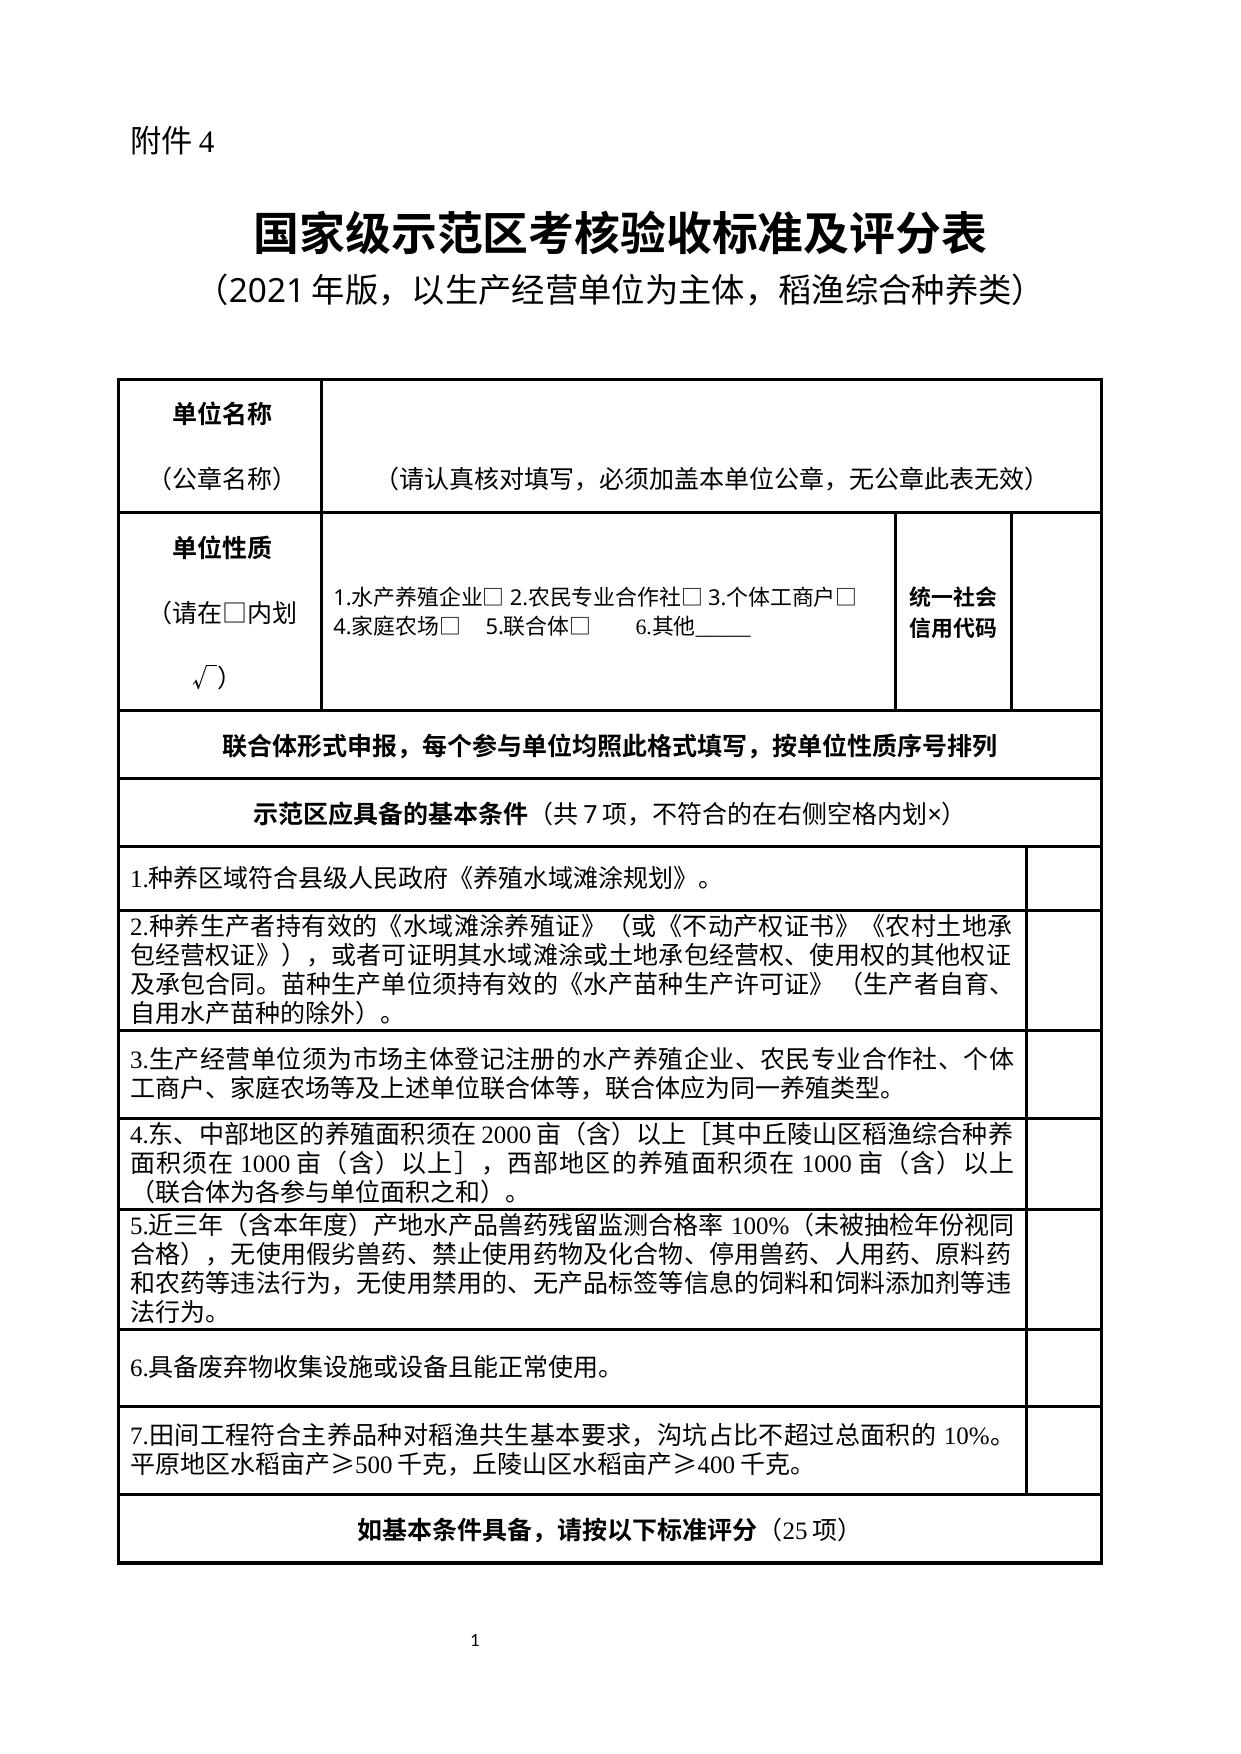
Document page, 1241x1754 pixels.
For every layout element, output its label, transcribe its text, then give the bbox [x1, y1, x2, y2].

table_cell 示范区应具备的基本条件（共7项，不符合的在右侧空格内划×） [120, 780, 1100, 845]
table_cell 2.种养生产者持有效的《水域滩涂养殖证》（或《不动产权证书》《农村土地承包经营权证》），或者可证明其水域滩涂或土地承包经营权、使用权的其他权证及承包合同。苗种生产单位须持有效的《水产苗种生产许可证》（生产者自育、自用水产苗种的除外）。 [120, 912, 1025, 1028]
table_cell 6.具备废弃物收集设施或设备且能正常使用。 [120, 1331, 1025, 1405]
table_cell 1.水产养殖企业□ 2.农民专业合作社□ 3.个体工商户□ 4.家庭农场□ 5.联合体□ 6.其他_____ [323, 514, 894, 709]
table_cell [1028, 848, 1100, 909]
table_cell 7.田间工程符合主养品种对稻渔共生基本要求，沟坑占比不超过总面积的10%。平原地区水稻亩产≥500千克，丘陵山区水稻亩产≥400千克。 [120, 1408, 1025, 1493]
table_cell 统一社会 信用代码 [897, 514, 1010, 709]
table_cell 5.近三年（含本年度）产地水产品兽药残留监测合格率100%（未被抽检年份视同合格），无使用假劣兽药、禁止使用药物及化合物、停用兽药、人用药、原料药和农药等违法行为，无使用禁用的、无产品标签等信息的饲料和饲料添加剂等违法行为。 [120, 1211, 1025, 1327]
table_cell 3.生产经营单位须为市场主体登记注册的水产养殖企业、农民专业合作社、个体工商户、家庭农场等及上述单位联合体等，联合体应为同一养殖类型。 [120, 1032, 1025, 1117]
table_cell 联合体形式申报，每个参与单位均照此格式填写，按单位性质序号排列 [120, 712, 1100, 777]
table_header （请认真核对填写，必须加盖本单位公章，无公章此表无效） [323, 381, 1100, 511]
table_cell [1028, 1120, 1100, 1208]
table_cell 单位性质 （请在□内划√） [120, 514, 320, 709]
table_cell 4.东、中部地区的养殖面积须在2000亩（含）以上［其中丘陵山区稻渔综合种养面积须在1000亩（含）以上］，西部地区的养殖面积须在1000亩（含）以上（联合体为各参与单位面积之和）。 [120, 1120, 1025, 1208]
table_cell 1.种养区域符合县级人民政府《养殖水域滩涂规划》。 [120, 848, 1025, 909]
text （2021年版，以生产经营单位为主体，稻渔综合种养类） [130, 264, 1110, 312]
table_header 单位名称 （公章名称） [120, 381, 320, 511]
table_cell [1028, 1331, 1100, 1405]
text 附件4 [130, 117, 1110, 162]
table_cell [1013, 514, 1100, 709]
text 国家级示范区考核验收标准及评分表 [130, 198, 1110, 264]
table_cell 如基本条件具备，请按以下标准评分（25项） [120, 1496, 1100, 1561]
table_cell [1028, 1408, 1100, 1493]
table_cell [1028, 1211, 1100, 1327]
table_cell [1028, 912, 1100, 1028]
table_cell [1028, 1032, 1100, 1117]
